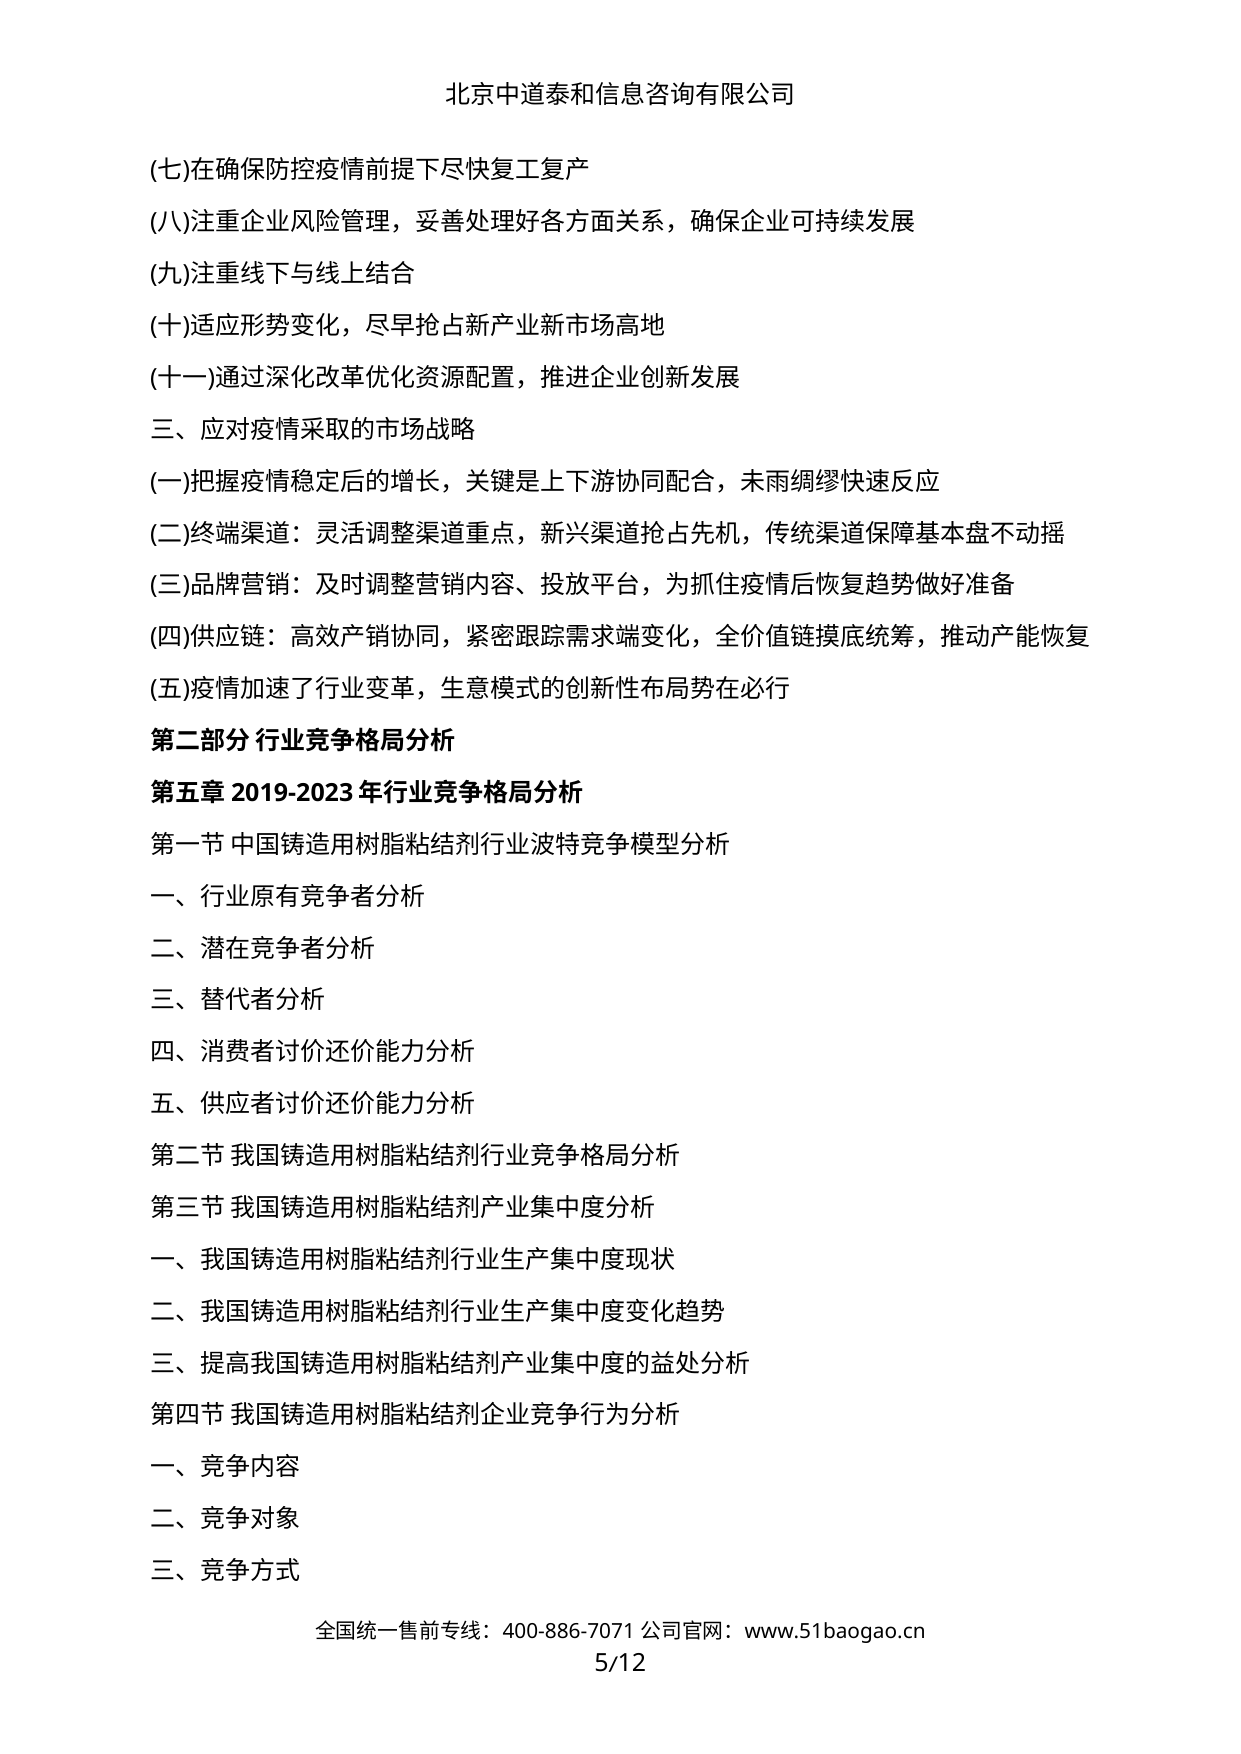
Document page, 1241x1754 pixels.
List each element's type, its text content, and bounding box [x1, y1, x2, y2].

text (一)把握疫情稳定后的增长，关键是上下游协同配合，未雨绸缪快速反应 [150, 461, 1090, 497]
text (十一)通过深化改革优化资源配置，推进企业创新发展 [150, 357, 1090, 394]
text 四、消费者讨价还价能力分析 [150, 1032, 1090, 1068]
text 五、供应者讨价还价能力分析 [150, 1084, 1090, 1120]
text 二、潜在竞争者分析 [150, 928, 1090, 964]
text 三、提高我国铸造用树脂粘结剂产业集中度的益处分析 [150, 1343, 1090, 1379]
text 三、应对疫情采取的市场战略 [150, 409, 1090, 446]
text 第一节 中国铸造用树脂粘结剂行业波特竞争模型分析 [150, 824, 1090, 861]
text (七)在确保防控疫情前提下尽快复工复产 [150, 150, 1090, 186]
text 三、竞争方式 [150, 1551, 1090, 1587]
text 一、行业原有竞争者分析 [150, 876, 1090, 912]
text 第五章 2019-2023年行业竞争格局分析 [150, 772, 1090, 809]
text (四)供应链：高效产销协同，紧密跟踪需求端变化，全价值链摸底统筹，推动产能恢复 [150, 617, 1090, 653]
text 第四节 我国铸造用树脂粘结剂企业竞争行为分析 [150, 1395, 1090, 1431]
text (十)适应形势变化，尽早抢占新产业新市场高地 [150, 306, 1090, 342]
text (九)注重线下与线上结合 [150, 254, 1090, 290]
text 第二部分 行业竞争格局分析 [150, 721, 1090, 757]
text 三、替代者分析 [150, 980, 1090, 1016]
text 二、我国铸造用树脂粘结剂行业生产集中度变化趋势 [150, 1291, 1090, 1327]
text (三)品牌营销：及时调整营销内容、投放平台，为抓住疫情后恢复趋势做好准备 [150, 565, 1090, 601]
text 一、竞争内容 [150, 1447, 1090, 1483]
text 一、我国铸造用树脂粘结剂行业生产集中度现状 [150, 1239, 1090, 1276]
text (八)注重企业风险管理，妥善处理好各方面关系，确保企业可持续发展 [150, 202, 1090, 238]
text (二)终端渠道：灵活调整渠道重点，新兴渠道抢占先机，传统渠道保障基本盘不动摇 [150, 513, 1090, 549]
text 二、竞争对象 [150, 1499, 1090, 1535]
text 第三节 我国铸造用树脂粘结剂产业集中度分析 [150, 1187, 1090, 1224]
text 第二节 我国铸造用树脂粘结剂行业竞争格局分析 [150, 1136, 1090, 1172]
text (五)疫情加速了行业变革，生意模式的创新性布局势在必行 [150, 669, 1090, 705]
